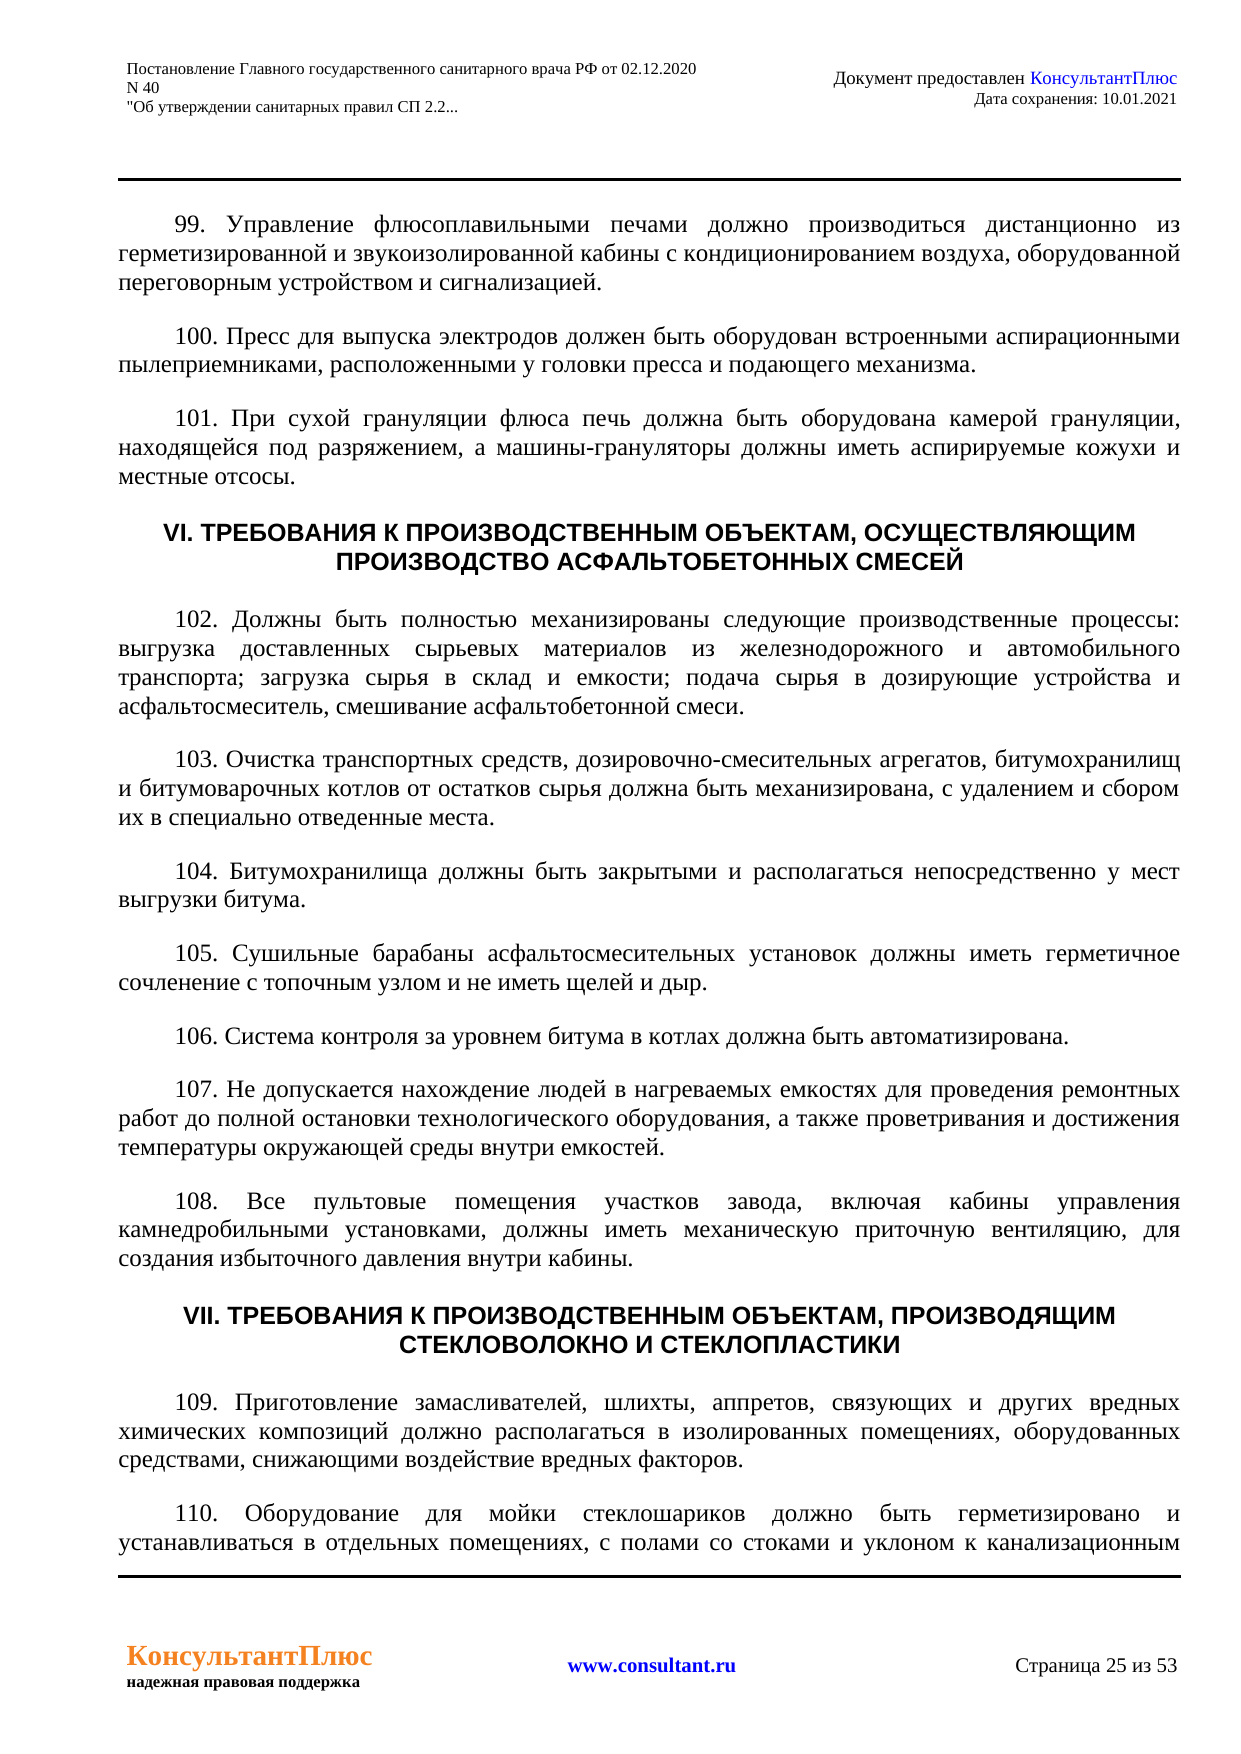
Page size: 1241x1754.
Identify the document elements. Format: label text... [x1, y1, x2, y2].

title ПРОИЗВОДСТВО АСФАЛЬТОБЕТОННЫХ СМЕСЕЙ [118, 547, 1181, 576]
text 105. Сушильные барабаны асфальтосмесительных установок должны иметь герметичное сочленение с топочным узлом и не иметь щелей и дыр. [118, 938, 1181, 996]
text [118, 1498, 1181, 1556]
text 102. Должны быть полностью механизированы следующие производственные процессы: выгрузка доставленных сырьевых материалов из железнодорожного и автомобильного транспорта; загрузка сырья в склад и емкости; подача сырья в дозирующие устройства и асфальтосмеситель, смешивание асфальтобетонной смеси. [118, 604, 1181, 719]
text 100. Пресс для выпуска электродов должен быть оборудован встроенными аспирационными пылеприемниками, расположенными у головки пресса и подающего механизма. [118, 321, 1181, 378]
text 101. При сухой грануляции флюса печь должна быть оборудована камерой грануляции, находящейся под разряжением, а машины-грануляторы должны иметь аспирируемые кожухи и местные отсосы. [118, 403, 1181, 489]
text 109. Приготовление замасливателей, шлихты, аппретов, связующих и других вредных химических композиций должно располагаться в изолированных помещениях, оборудованных средствами, снижающими воздействие вредных факторов. [118, 1387, 1181, 1473]
title СТЕКЛОВОЛОКНО И СТЕКЛОПЛАСТИКИ [118, 1329, 1181, 1358]
text 104. Битумохранилища должны быть закрытыми и располагаться непосредственно у мест выгрузки битума. [118, 856, 1181, 913]
text 99. Управление флюсоплавильными печами должно производиться дистанционно из герметизированной и звукоизолированной кабины с кондиционированием воздуха, оборудованной переговорным устройством и сигнализацией. [118, 209, 1181, 296]
text 107. Не допускается нахождение людей в нагреваемых емкостях для проведения ремонтных работ до полной остановки технологического оборудования, а также проветривания и достижения температуры окружающей среды внутри емкостей. [118, 1074, 1181, 1161]
text 103. Очистка транспортных средств, дозировочно-смесительных агрегатов, битумохранилищ и битумоварочных котлов от остатков сырья должна быть механизирована, с удалением и сбором их в специально отведенные места. [118, 744, 1181, 831]
title VI. ТРЕБОВАНИЯ К ПРОИЗВОДСТВЕННЫМ ОБЪЕКТАМ, ОСУЩЕСТВЛЯЮЩИМ [118, 518, 1181, 547]
text 106. Система контроля за уровнем битума в котлах должна быть автоматизирована. [118, 1021, 1181, 1049]
title VII. ТРЕБОВАНИЯ К ПРОИЗВОДСТВЕННЫМ ОБЪЕКТАМ, ПРОИЗВОДЯЩИМ [118, 1301, 1181, 1329]
text 108. Все пультовые помещения участков завода, включая кабины управления камнедробильными установками, должны иметь механическую приточную вентиляцию, для создания избыточного давления внутри кабины. [118, 1186, 1181, 1272]
